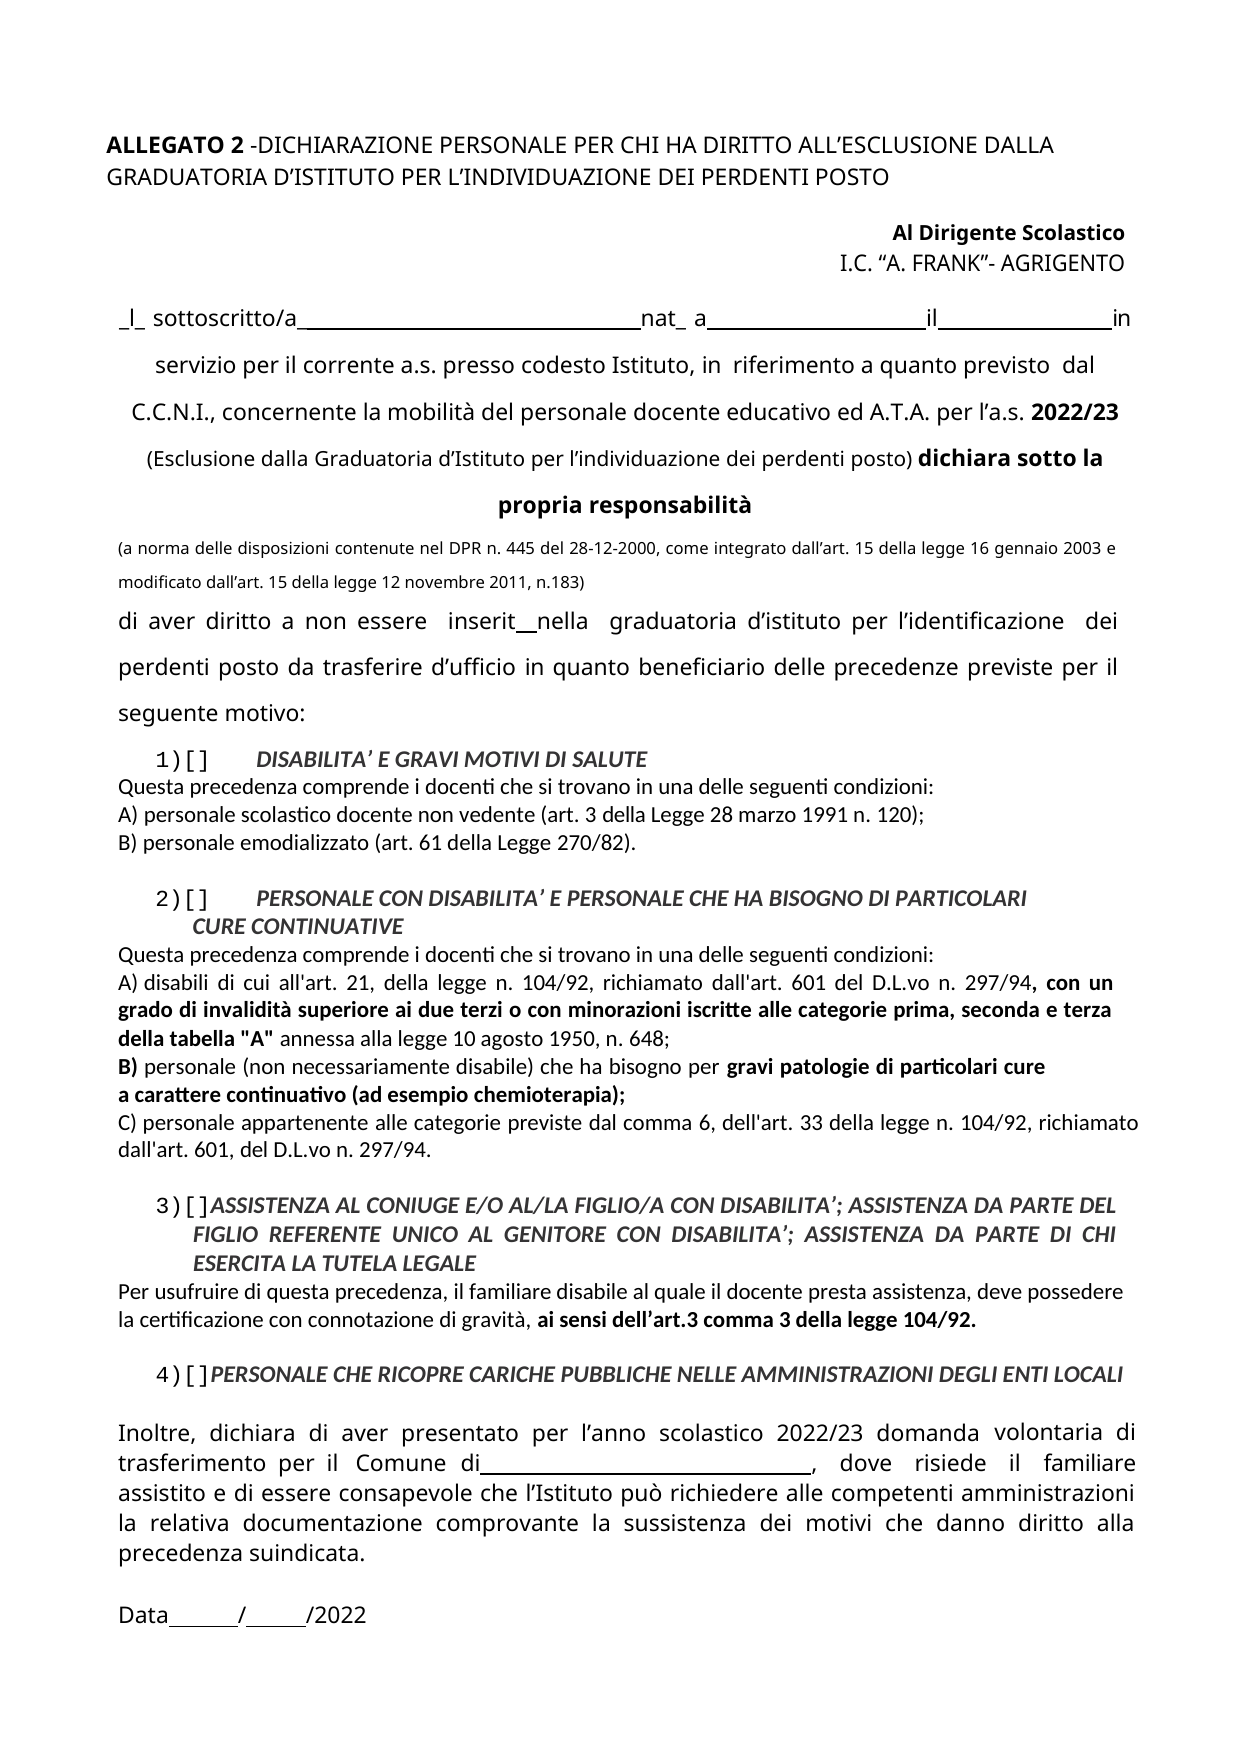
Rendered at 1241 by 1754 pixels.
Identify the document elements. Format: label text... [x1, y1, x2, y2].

list personale emodializzato (art. 61 della Legge 270/82). [118, 828, 1146, 856]
list personale (non necessariamente disabile) che ha bisogno per gravi patologie di particolari cure a carattere continuativo (ad esempio chemioterapia); [118, 1052, 1045, 1108]
text Data / /2022 [118, 1599, 1146, 1630]
list personale scolastico docente non vedente (art. 3 della Legge 28 marzo 1991 n. 120); [118, 800, 1146, 828]
text 3)[]ASSISTENZA AL CONIUGE E/O AL/LA FIGLIO/A CON DISABILITA’; ASSISTENZA DA PARTE DEL FIGLIO REFERENTE UNICO AL GENITORE CON DISABILITA’; ASSISTENZA DA PARTE DI CHI ESERCITA LA TUTELA LEGALE [155, 1190, 1118, 1277]
list disabili di cui all'art. 21, della legge n. 104/92, richiamato dall'art. 601 del D.L.vo n. 297/94, con un grado di invalidità superiore ai due terzi o con minorazioni iscritte alle categorie prima, seconda e terza della tabella "A" annessa alla legge 10 agosto 1950, n. 648; [118, 968, 1113, 1052]
text _l_ sottoscritto/a_ nat_ a _ il in servizio per il corrente a.s. presso codesto Istituto, in riferimento a quanto previsto dal C.C.N.I., concernente la mobilità del personale docente educativo ed A.T.A. per l’a.s. 2022/23 (Esclusione dalla Graduatoria d’Istituto per l’individuazione dei perdenti posto) dichiara sotto la propria responsabilità [118, 302, 1132, 521]
text di aver diritto a non essere inserit nella graduatoria d’istituto per l’identificazione dei perdenti posto da trasferire d’ufficio in quanto beneficiario delle precedenze previste per il seguente motivo: [118, 605, 1118, 729]
text Questa precedenza comprende i docenti che si trovano in una delle seguenti condizioni: [118, 773, 1146, 800]
text 2)[] PERSONALE CON DISABILITA’ E PERSONALE CHE HA BISOGNO DI PARTICOLARI CURE CONTINUATIVE [155, 883, 1029, 940]
text Per usufruire di questa precedenza, il familiare disabile al quale il docente presta assistenza, deve possedere la certificazione con connotazione di gravità, ai sensi dell’art.3 comma 3 della legge 104/92. [118, 1277, 1146, 1333]
text I.C. “A. FRANK”- AGRIGENTO [106, 247, 1125, 278]
text 1)[] DISABILITA’ E GRAVI MOTIVI DI SALUTE [155, 744, 1146, 773]
text Inoltre, dichiara di aver presentato per l’anno scolastico 2022/23 domanda volontaria di trasferimento per il Comune di , dove risiede il familiare assistito e di essere consapevole che l’Istituto può richiedere alle competenti amministrazioni la relativa documentazione comprovante la sussistenza dei motivi che danno diritto alla precedenza suindicata. [118, 1416, 1136, 1568]
text Al Dirigente Scolastico [106, 218, 1125, 246]
list personale appartenente alle categorie previste dal comma 6, dell'art. 33 della legge n. 104/92, richiamato dall'art. 601, del D.L.vo n. 297/94. [118, 1108, 1139, 1163]
text Questa precedenza comprende i docenti che si trovano in una delle seguenti condizioni: [118, 940, 1146, 968]
text (a norma delle disposizioni contenute nel DPR n. 445 del 28-12-2000, come integrato dall’art. 15 della legge 16 gennaio 2003 e modificato dall’art. 15 della legge 12 novembre 2011, n.183) [118, 536, 1118, 593]
text 4)[]PERSONALE CHE RICOPRE CARICHE PUBBLICHE NELLE AMMINISTRAZIONI DEGLI ENTI LOCALI [155, 1359, 1146, 1390]
text ALLEGATO 2 -DICHIARAZIONE PERSONALE PER CHI HA DIRITTO ALL’ESCLUSIONE DALLA GRADUATORIA D’ISTITUTO PER L’INDIVIDUAZIONE DEI PERDENTI POSTO [106, 129, 1146, 192]
